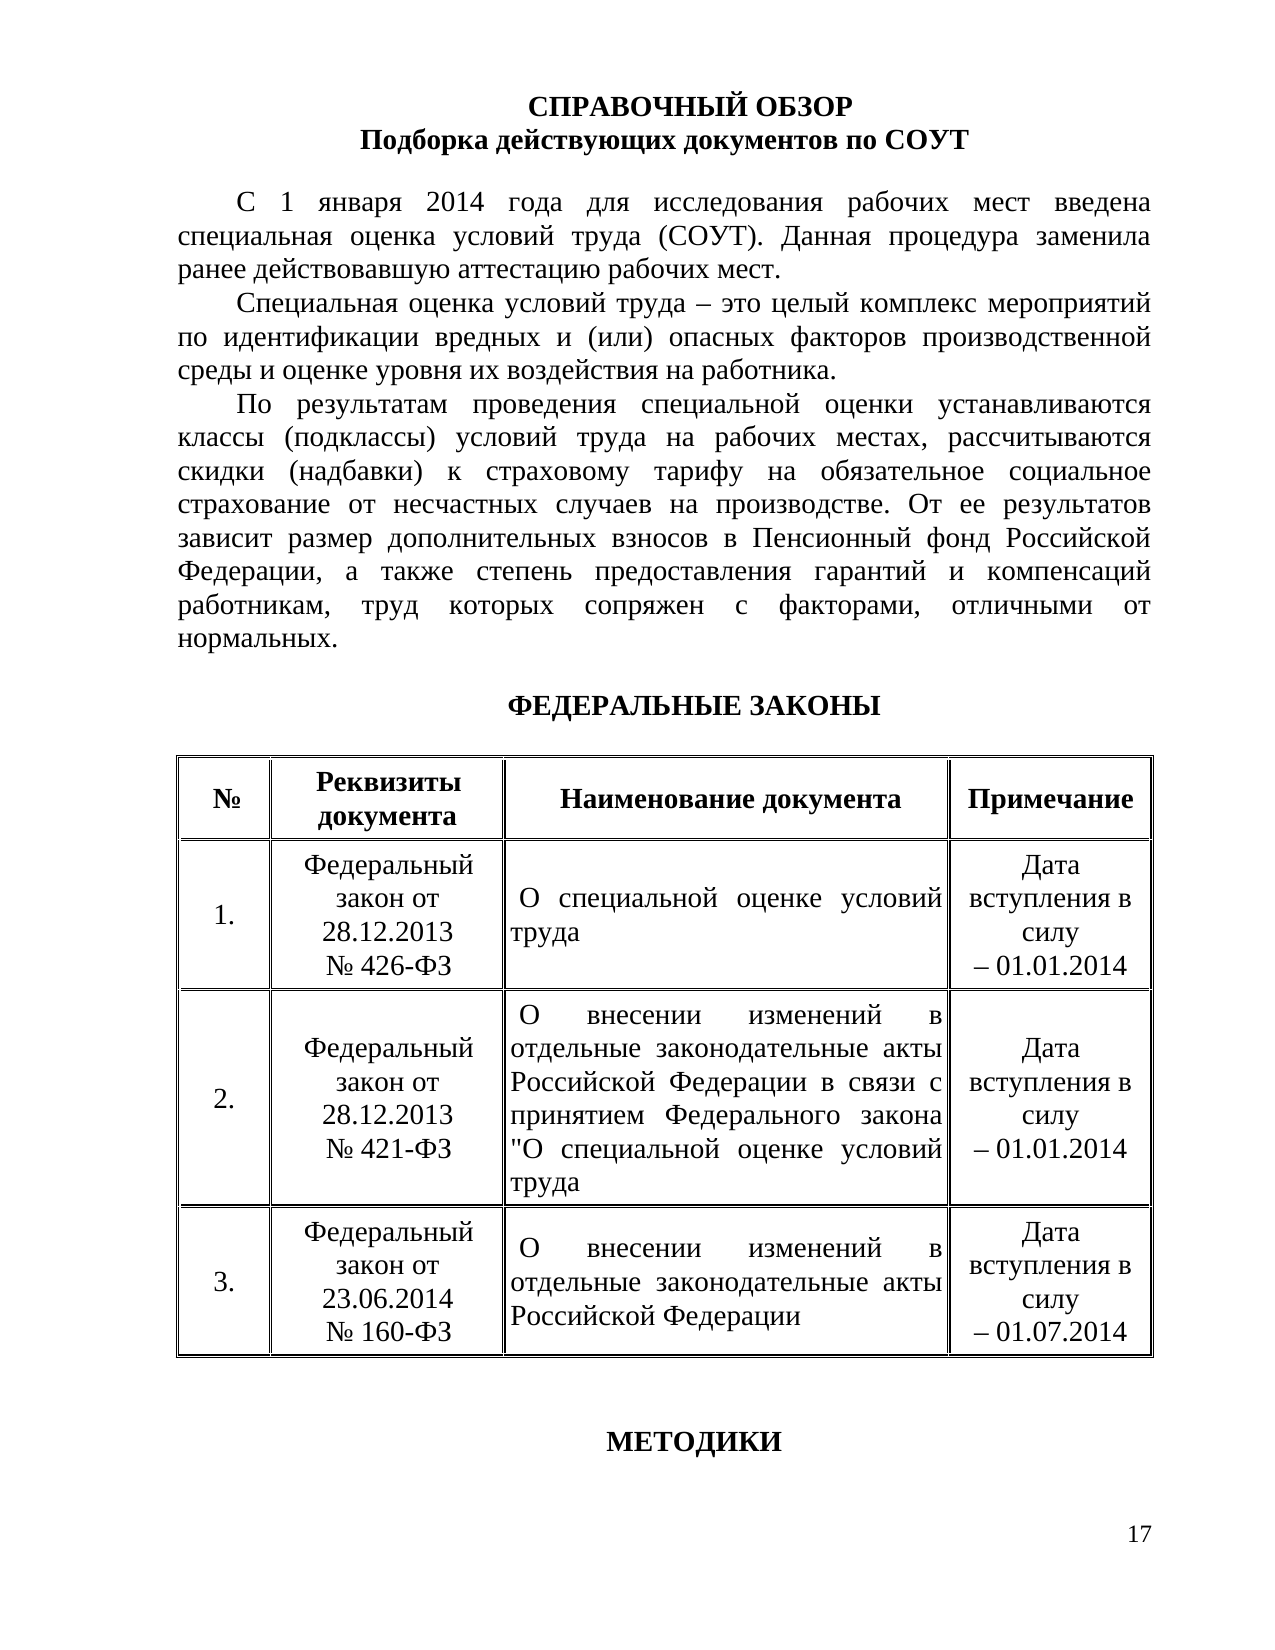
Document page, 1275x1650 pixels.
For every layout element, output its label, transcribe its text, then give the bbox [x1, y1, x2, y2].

table_cell Федеральный закон от 28.12.2013 № 426-ФЗ [272, 841, 502, 987]
text ФЕДЕРАЛЬНЫЕ ЗАКОНЫ [177, 688, 1152, 721]
table_cell Дата вступления в силу – 01.01.2014 [951, 838, 1151, 987]
table_cell Дата вступления в силу – 01.01.2014 [951, 988, 1151, 1204]
table_cell О специальной оценке условий труда [506, 841, 947, 987]
text СПРАВОЧНЫЙ ОБЗОР Подборка действующих документов по СОУТ [177, 89, 1152, 184]
table_cell 1. [179, 838, 269, 987]
table_cell Дата вступления в силу – 01.07.2014 [949, 1204, 1151, 1354]
table_cell Федеральный закон от 23.06.2014 № 160-ФЗ [271, 1204, 504, 1354]
table_header № [179, 758, 271, 837]
table_header Примечание [949, 758, 1150, 837]
table_cell 2. [179, 988, 269, 1204]
text Специальная оценка условий труда – это целый комплекс мероприятий по идентификации вредных и (или) опасных факторов производственной среды и оценке уровня их воздействия на работника. [177, 285, 1152, 386]
text С 1 января 2014 года для исследования рабочих мест введена специальная оценка условий труда (СОУТ). Данная процедура заменила ранее действовавшую аттестацию рабочих мест. [177, 184, 1152, 285]
table_header Наименование документа [504, 756, 949, 837]
table_cell О внесении изменений в отдельные законодательные акты Российской Федерации в связи с принятием Федерального закона "О специальной оценке условий труда [506, 991, 947, 1204]
table_cell Федеральный закон от 28.12.2013 № 421-ФЗ [272, 991, 502, 1204]
table_header Реквизиты документа [271, 756, 504, 837]
table_cell О внесении изменений в отдельные законодательные акты Российской Федерации [504, 1204, 949, 1354]
text По результатам проведения специальной оценки устанавливаются классы (подклассы) условий труда на рабочих местах, рассчитываются скидки (надбавки) к страховому тарифу на обязательное социальное страхование от несчастных случаев на производстве. От ее результатов зависит размер дополнительных взносов в Пенсионный фонд Российской Федерации, а также степень предоставления гарантий и компенсаций работникам, труд которых сопряжен с факторами, отличными от нормальных. [177, 386, 1152, 654]
table_cell 3. [179, 1204, 271, 1354]
text МЕТОДИКИ [177, 1424, 1152, 1458]
